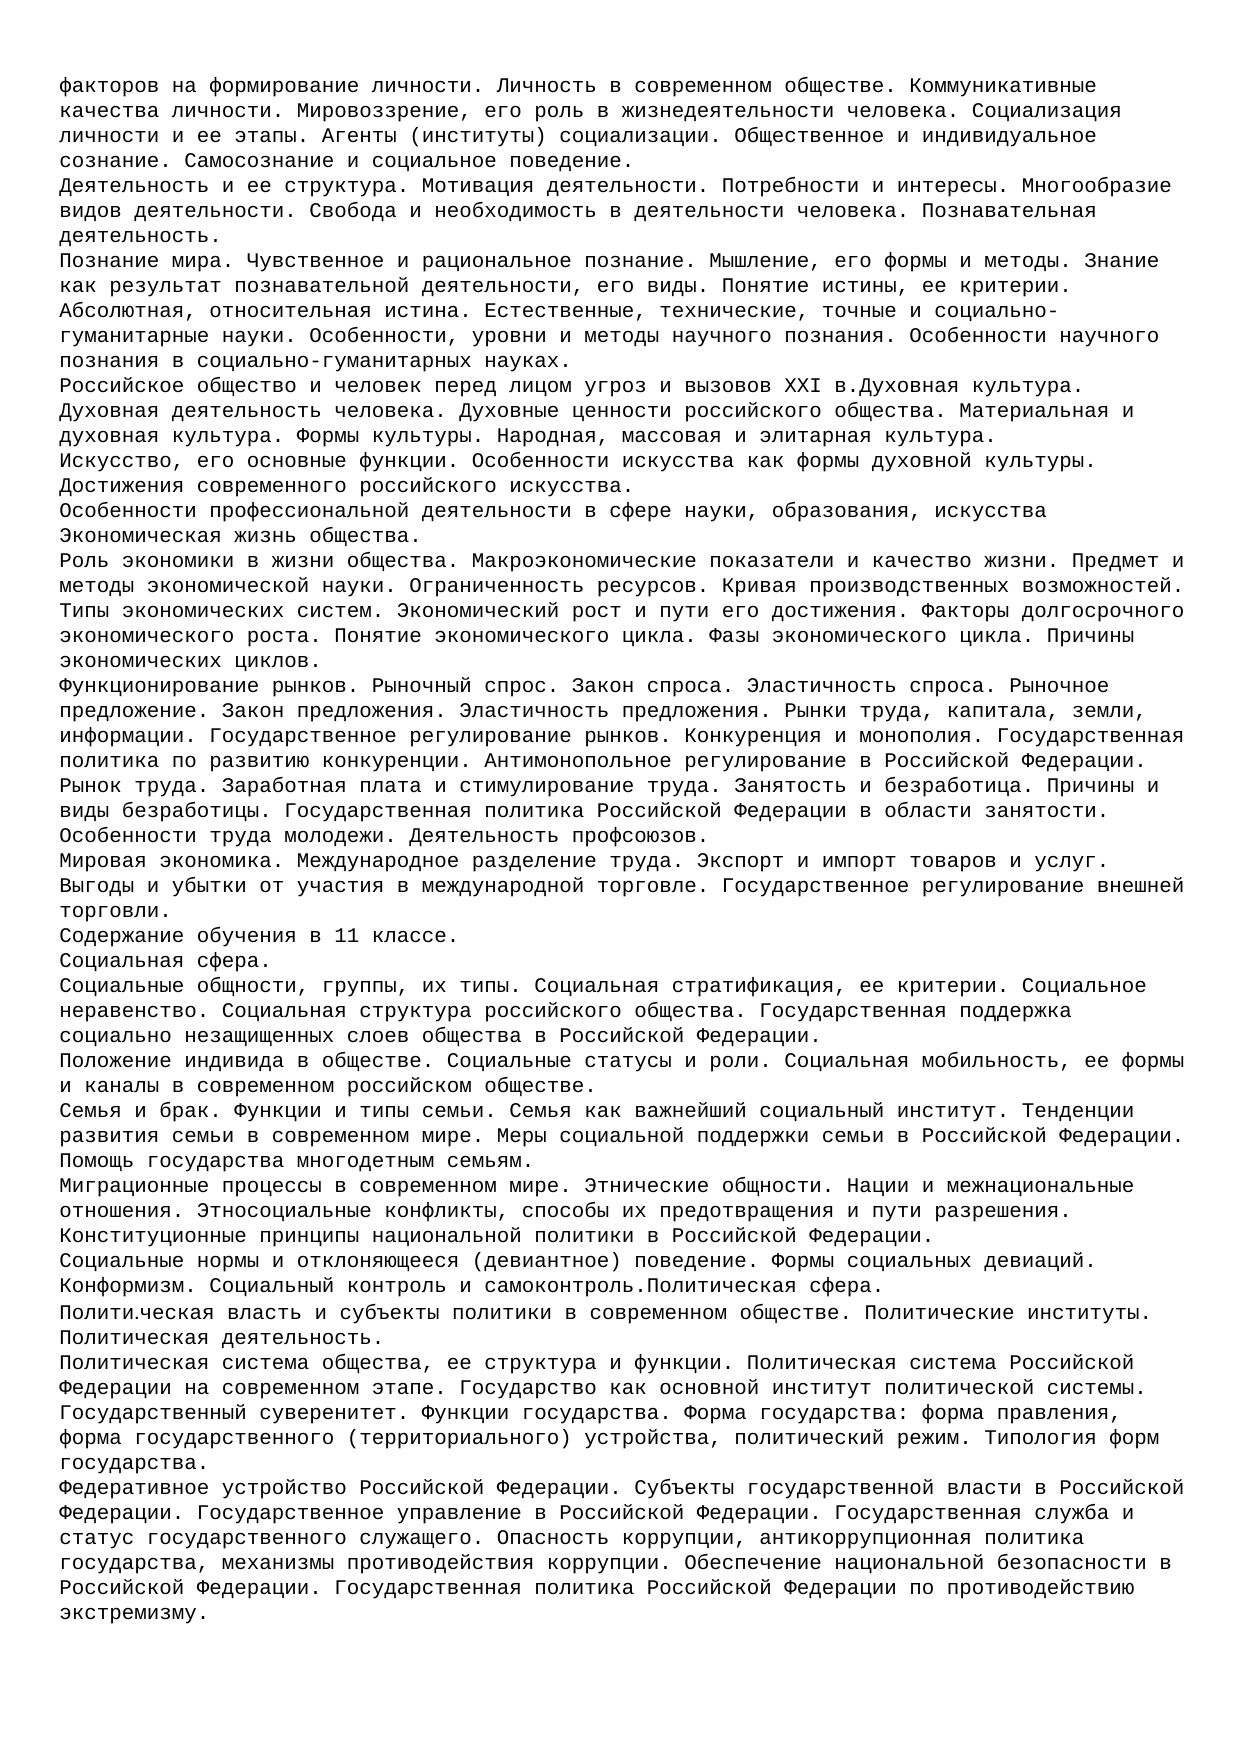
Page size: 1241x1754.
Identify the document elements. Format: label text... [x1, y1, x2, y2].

text Искусство, его основные функции. Особенности искусства как формы духовной культуры. Достижения современного российского искусства. Особенности профессиональной деятельности в сфере науки, образования, искусства Экономическая жизнь общества. Роль экономики в жизни общества. Макроэкономические показатели и качество жизни. Предмет и методы экономической науки. Ограниченность ресурсов. Кривая производственных возможностей. Типы экономических систем. Экономический рост и пути его достижения. Факторы долгосрочного экономического роста. Понятие экономического цикла. Фазы экономического цикла. Причины экономических циклов. Функционирование рынков. Рыночный спрос. Закон спроса. Эластичность спроса. Рыночное предложение. Закон предложения. Эластичность предложения. Рынки труда, капитала, земли, информации. Государственное регулирование рынков. Конкуренция и монополия. Государственная политика по развитию конкуренции. Антимонопольное регулирование в Российской Федерации. Рынок труда. Заработная плата и стимулирование труда. Занятость и безработица. Причины и виды безработицы. Государственная политика Российской Федерации в области занятости. Особенности труда молодежи. Деятельность профсоюзов. [59, 449, 1196, 849]
text Мировая экономика. Международное разделение труда. Экспорт и импорт товаров и услуг. Выгоды и убытки от участия в международной торговле. Государственное регулирование внешней торговли. Содержание обучения в 11 классе. [59, 849, 1196, 949]
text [59, 74, 1196, 449]
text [59, 949, 1196, 1625]
